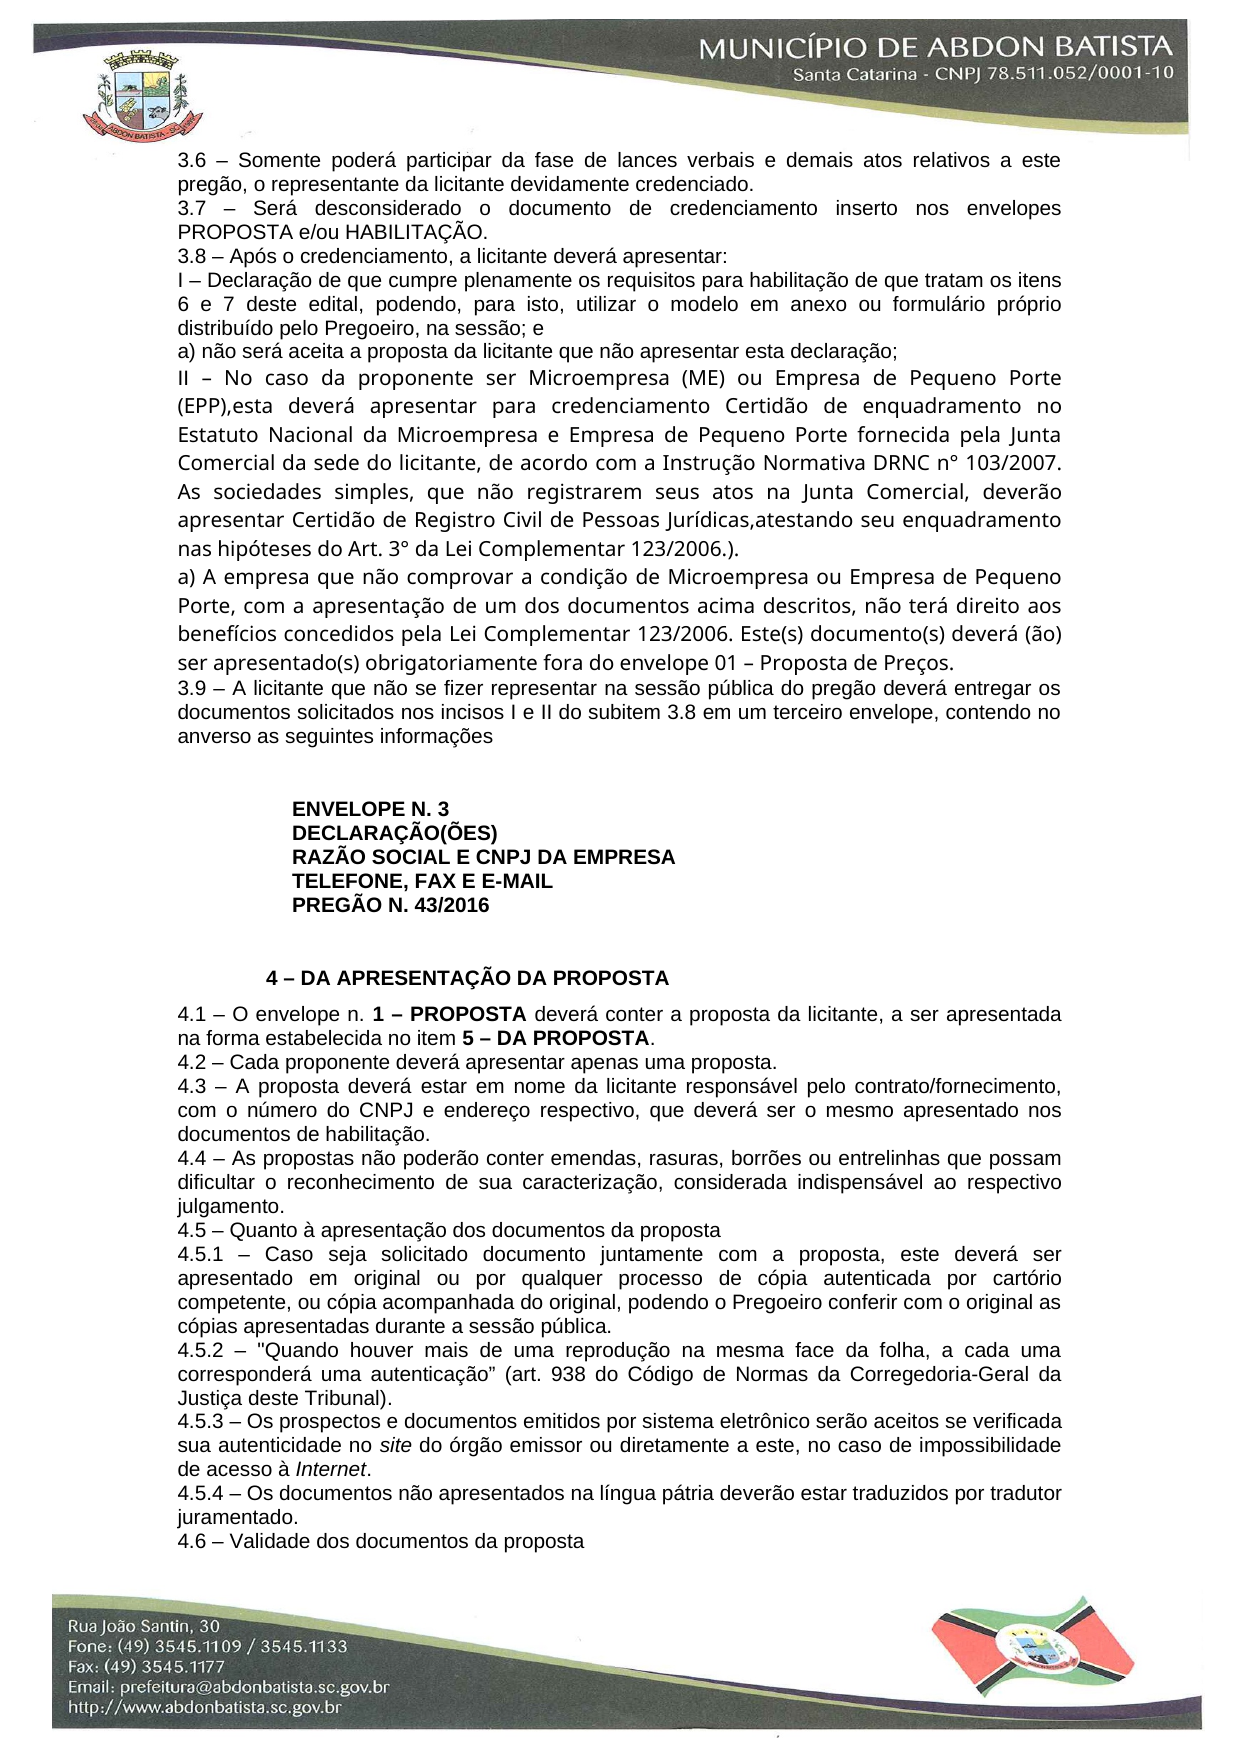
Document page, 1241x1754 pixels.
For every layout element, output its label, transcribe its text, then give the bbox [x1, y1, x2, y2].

text PREGÃO N. 43/2016 [292, 893, 1063, 917]
picture [31, 19, 1192, 161]
text 3.9 – A licitante que não se fizer representar na sessão pública do pregão deverá entregar os documentos solicitados nos incisos I e II do subitem 3.8 em um terceiro envelope, contendo no anverso as seguintes informações [177, 676, 1063, 748]
picture [52, 1585, 1205, 1738]
text II – No caso da proponente ser Microempresa (ME) ou Empresa de Pequeno Porte (EPP),esta deverá apresentar para credenciamento Certidão de enquadramento no Estatuto Nacional da Microempresa e Empresa de Pequeno Porte fornecida pela Junta Comercial da sede do licitante, de acordo com a Instrução Normativa DRNC n° 103/2007. As sociedades simples, que não registrarem seus atos na Junta Comercial, deverão apresentar Certidão de Registro Civil de Pessoas Jurídicas,atestando seu enquadramento nas hipóteses do Art. 3° da Lei Complementar 123/2006.). [177, 363, 1063, 562]
text 4.5.4 – Os documentos não apresentados na língua pátria deverão estar traduzidos por tradutor juramentado. [177, 1481, 1063, 1529]
text TELEFONE, FAX E E-MAIL [292, 869, 1063, 893]
text 4.2 – Cada proponente deverá apresentar apenas uma proposta. [177, 1050, 1063, 1074]
text ENVELOPE N. 3 [292, 797, 1063, 821]
text 4.1 – O envelope n. 1 – PROPOSTA deverá conter a proposta da licitante, a ser apresentada na forma estabelecida no item 5 – DA PROPOSTA. [177, 1002, 1063, 1050]
text 4.5.2 – "Quando houver mais de uma reprodução na mesma face da folha, a cada uma corresponderá uma autenticação” (art. 938 do Código de Normas da Corregedoria-Geral da Justiça deste Tribunal). [177, 1337, 1063, 1409]
text 4 – DA APRESENTAÇÃO DA PROPOSTA [177, 966, 1063, 989]
text 4.3 – A proposta deverá estar em nome da licitante responsável pelo contrato/fornecimento, com o número do CNPJ e endereço respectivo, que deverá ser o mesmo apresentado nos documentos de habilitação. [177, 1074, 1063, 1146]
text 4.4 – As propostas não poderão conter emendas, rasuras, borrões ou entrelinhas que possam dificultar o reconhecimento de sua caracterização, considerada indispensável ao respectivo julgamento. [177, 1146, 1063, 1218]
text 3.6 – Somente poderá participar da fase de lances verbais e demais atos relativos a este pregão, o representante da licitante devidamente credenciado. [177, 148, 1063, 196]
text DECLARAÇÃO(ÕES) [292, 821, 1063, 845]
text 3.8 – Após o credenciamento, a licitante deverá apresentar: [177, 243, 1063, 267]
text a) não será aceita a proposta da licitante que não apresentar esta declaração; [177, 339, 1063, 363]
text 3.7 – Será desconsiderado o documento de credenciamento inserto nos envelopes PROPOSTA e/ou HABILITAÇÃO. [177, 196, 1063, 243]
text I – Declaração de que cumpre plenamente os requisitos para habilitação de que tratam os itens 6 e 7 deste edital, podendo, para isto, utilizar o modelo em anexo ou formulário próprio distribuído pelo Pregoeiro, na sessão; e [177, 267, 1063, 339]
text 4.5.3 – Os prospectos e documentos emitidos por sistema eletrônico serão aceitos se verificada sua autenticidade no site do órgão emissor ou diretamente a este, no caso de impossibilidade de acesso à Internet. [177, 1409, 1063, 1481]
text 4.6 – Validade dos documentos da proposta [177, 1529, 1063, 1553]
text 4.5 – Quanto à apresentação dos documentos da proposta [177, 1218, 1063, 1242]
text 4.5.1 – Caso seja solicitado documento juntamente com a proposta, este deverá ser apresentado em original ou por qualquer processo de cópia autenticada por cartório competente, ou cópia acompanhada do original, podendo o Pregoeiro conferir com o original as cópias apresentadas durante a sessão pública. [177, 1242, 1063, 1337]
text a) A empresa que não comprovar a condição de Microempresa ou Empresa de Pequeno Porte, com a apresentação de um dos documentos acima descritos, não terá direito aos benefícios concedidos pela Lei Complementar 123/2006. Este(s) documento(s) deverá (ão) ser apresentado(s) obrigatoriamente fora do envelope 01 – Proposta de Preços. [177, 562, 1063, 676]
text RAZÃO SOCIAL E CNPJ DA EMPRESA [292, 845, 1063, 869]
